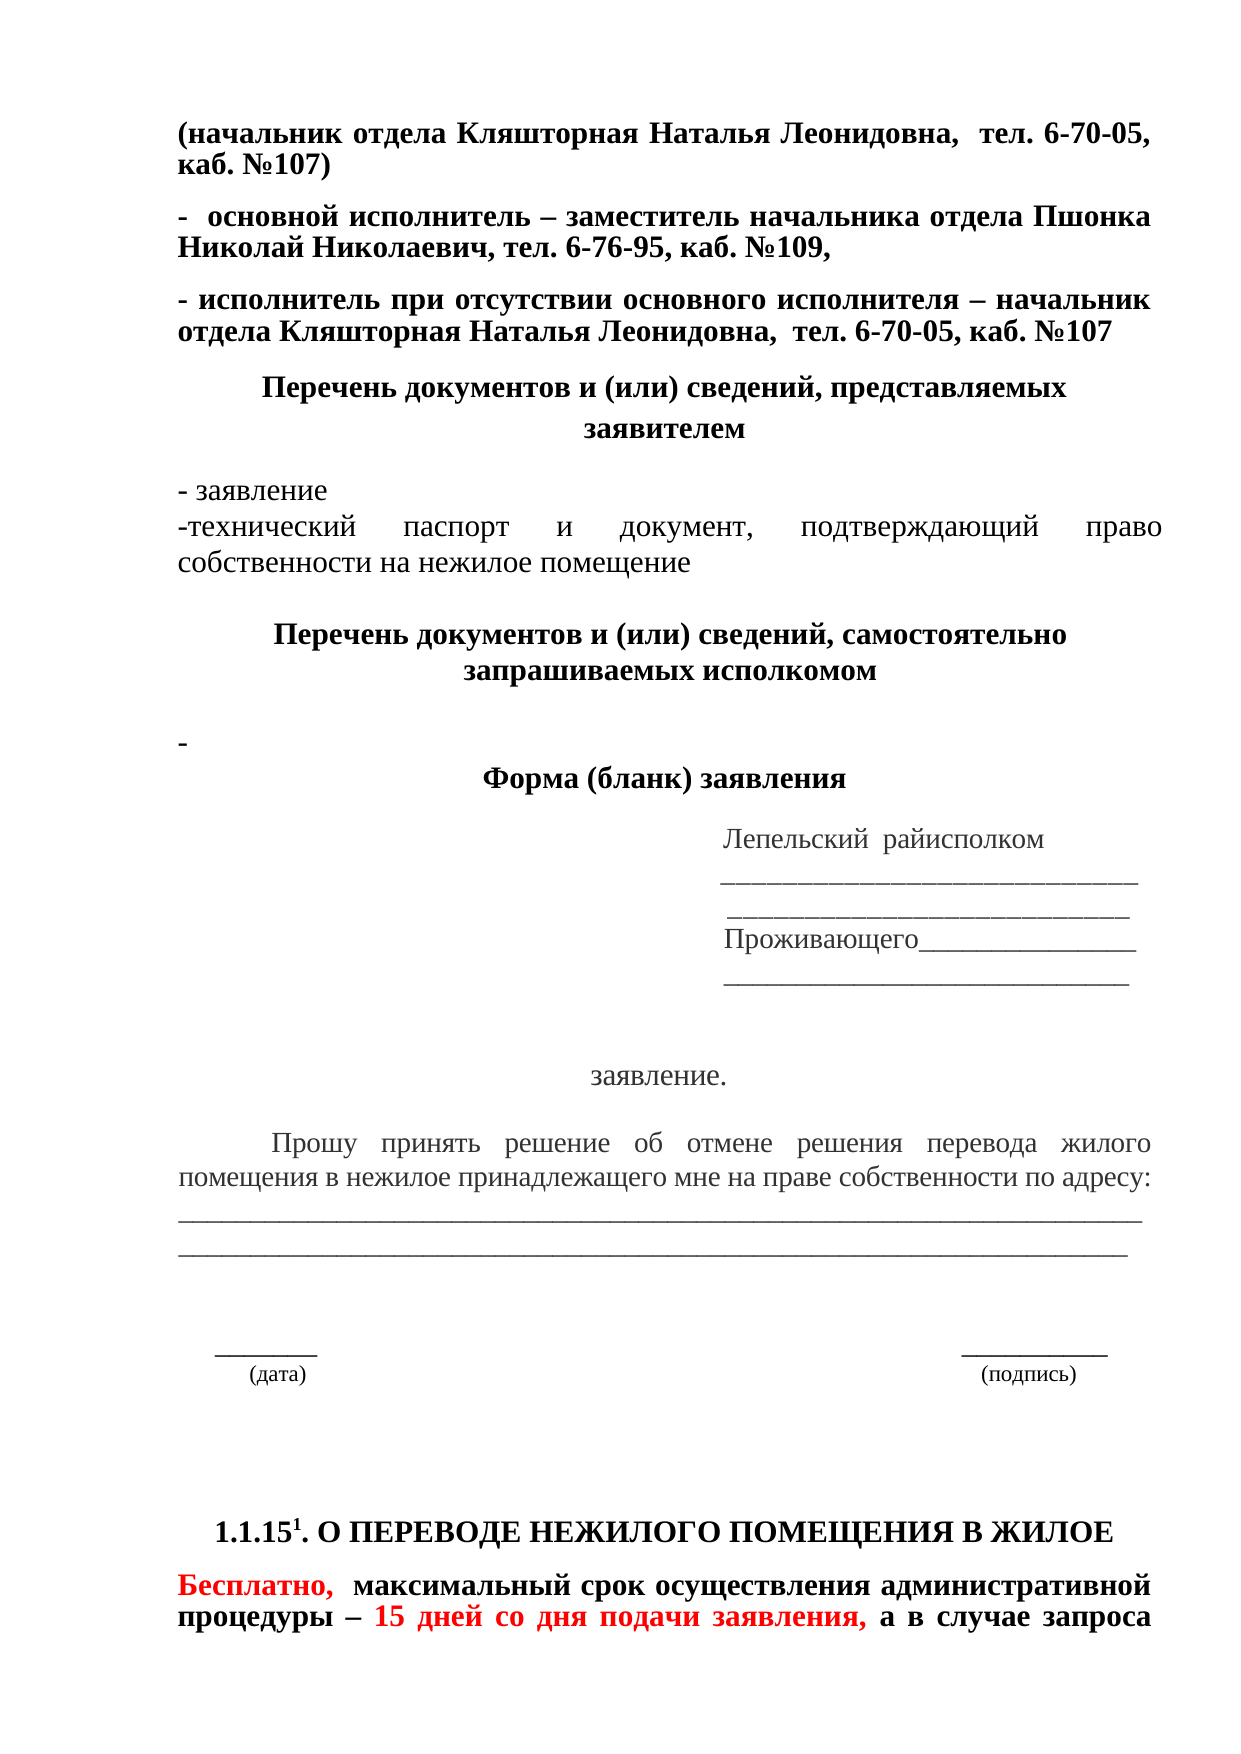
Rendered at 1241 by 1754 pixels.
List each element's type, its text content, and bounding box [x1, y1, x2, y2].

text ___________________________ [177, 854, 1152, 888]
text 1.1.151. О ПЕРЕВОДЕ НЕЖИЛОГО ПОМЕЩЕНИЯ В ЖИЛОЕ [177, 1518, 1152, 1549]
text ____________________________ [177, 955, 1152, 989]
text _______ __________ [215, 1327, 1152, 1360]
text - основной исполнитель – заместитель начальника отдела Пшонка Николай Николаевич, тел. 6-76-95, каб. №109, [177, 201, 1152, 264]
text заявление. [177, 1056, 1141, 1092]
text Прошу принять решение об отмене решения перевода жилого помещения в нежилое принадлежащего мне на праве собственности по адресу: ___________________________________________________________________ __________________________________________________________________ [178, 1125, 1152, 1259]
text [177, 1570, 1152, 1632]
text Лепельский райисполком [177, 821, 1152, 854]
text Перечень документов и (или) сведений, самостоятельно запрашиваемых исполкомом [177, 615, 1163, 687]
text Форма (бланк) заявления [177, 759, 1152, 795]
text __________________________ [177, 888, 1152, 922]
text Проживающего_______________ [177, 922, 1152, 955]
text - исполнитель при отсутствии основного исполнителя – начальник отдела Кляшторная Наталья Леонидовна, тел. 6-70-05, каб. №107 [177, 285, 1152, 347]
text - [177, 723, 1163, 759]
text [177, 118, 1152, 181]
text (дата) (подпись) [215, 1360, 1152, 1386]
text Перечень документов и (или) сведений, представляемых заявителем [177, 368, 1152, 445]
text - заявление [177, 471, 1163, 507]
text -технический паспорт и документ, подтверждающий право собственности на нежилое помещение [177, 507, 1163, 579]
